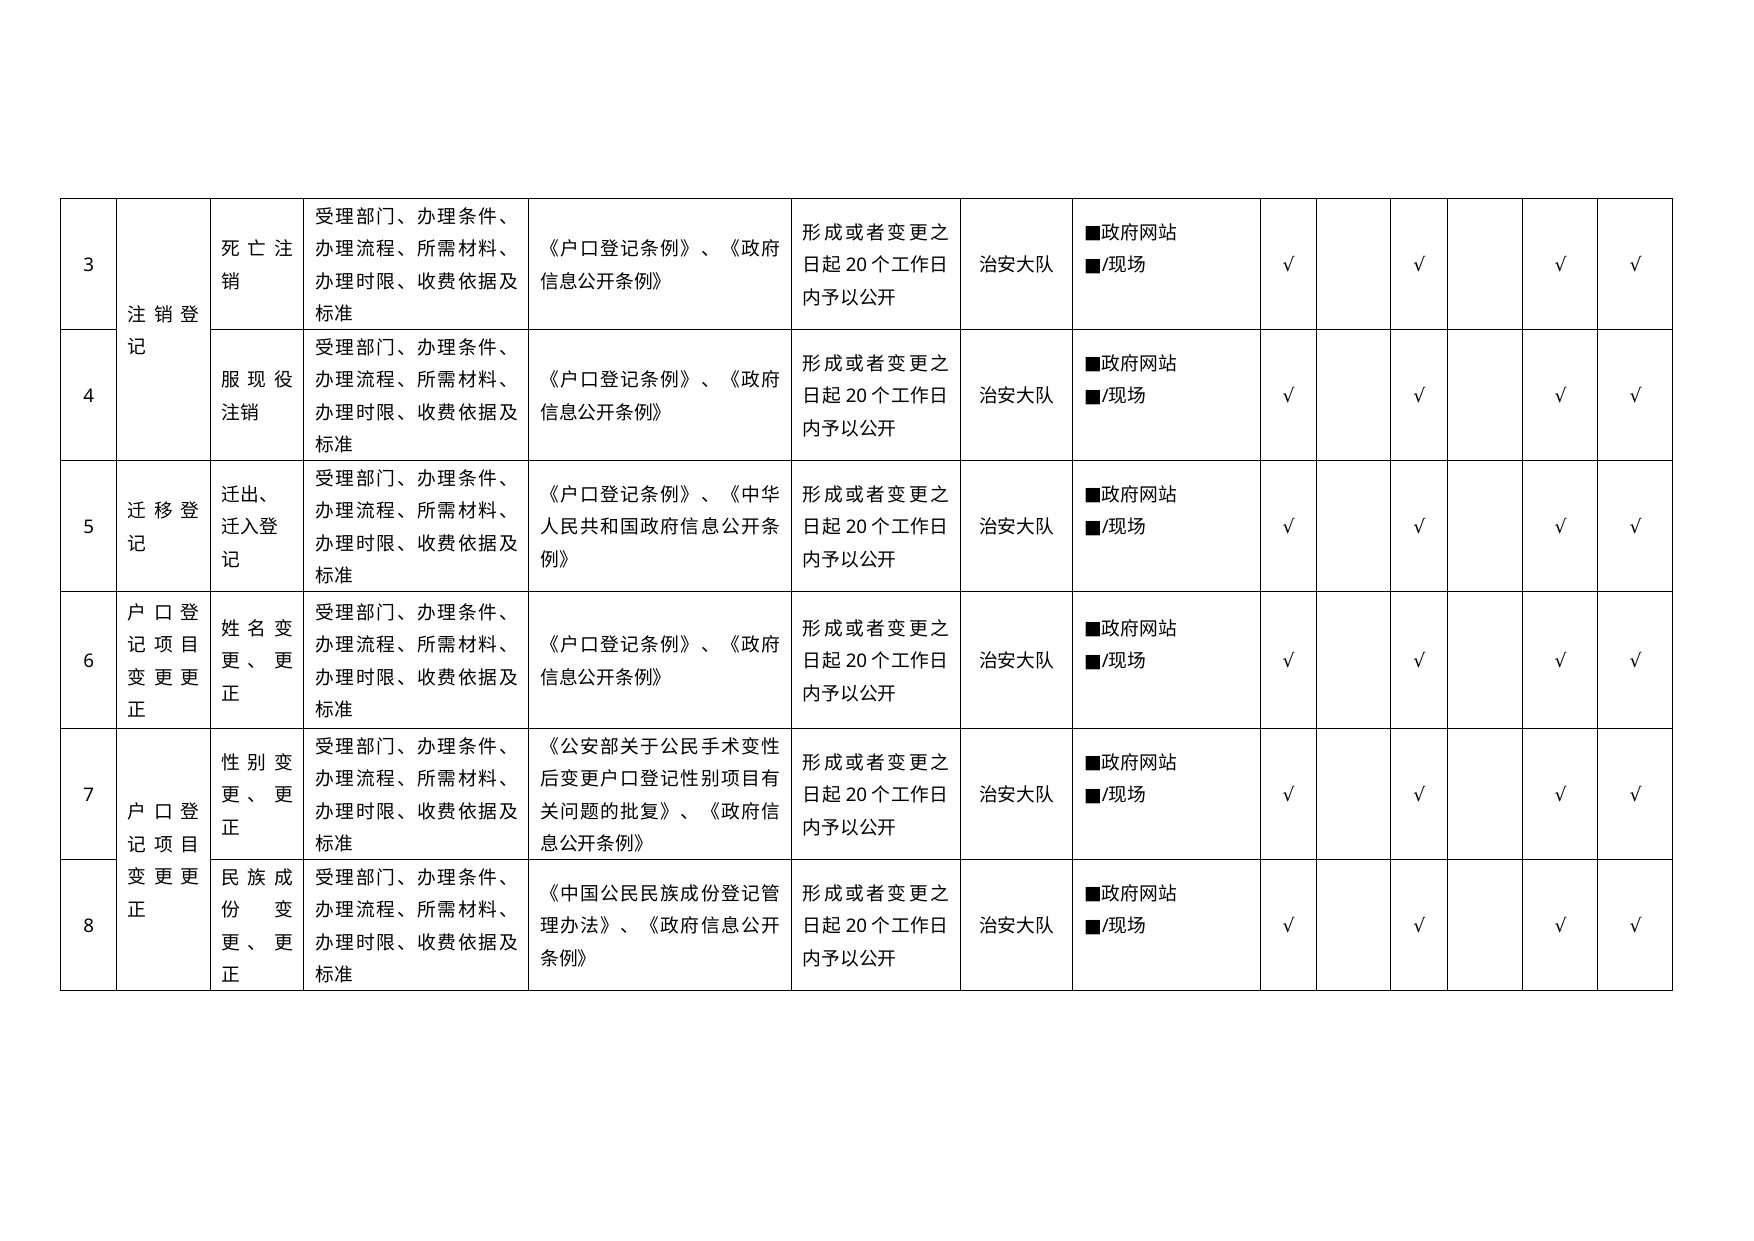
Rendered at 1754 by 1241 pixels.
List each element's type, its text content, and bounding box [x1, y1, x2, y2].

table_cell √ [1598, 592, 1672, 728]
table_cell √ [1598, 860, 1672, 990]
table_cell 治安大队 [961, 592, 1072, 728]
table_cell √ [1598, 199, 1672, 329]
table_cell [1317, 729, 1390, 859]
table_cell √ [1598, 461, 1672, 591]
table_cell 受理部门、办理条件、办理流程、所需材料、办理时限、收费依据及标准 [304, 592, 528, 728]
table_cell 《户口登记条例》、《中华人民共和国政府信息公开条例》 [529, 461, 791, 591]
table_cell 治安大队 [961, 461, 1072, 591]
table_cell √ [1261, 199, 1316, 329]
table_cell [1448, 729, 1522, 859]
table_cell 8 [61, 860, 116, 990]
table_cell 受理部门、办理条件、办理流程、所需材料、办理时限、收费依据及标准 [304, 729, 528, 859]
table_cell √ [1391, 199, 1447, 329]
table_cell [792, 860, 960, 990]
table_cell √ [1391, 860, 1447, 990]
table_cell 迁出、迁入登记 [211, 461, 303, 591]
table_cell 服现役注销 [211, 330, 303, 460]
table_cell 姓名变更、更正 [211, 592, 303, 728]
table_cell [304, 199, 528, 329]
table_cell [1317, 860, 1390, 990]
table_cell 7 [61, 729, 116, 859]
table_cell √ [1261, 729, 1316, 859]
table_cell 户口登记项目变更更正 [117, 592, 210, 728]
table_cell √ [1523, 199, 1597, 329]
table_cell [1448, 860, 1522, 990]
table_cell [1317, 330, 1390, 460]
table_cell 4 [61, 330, 116, 460]
table_cell 形成或者变更之日起20个工作日内予以公开 [792, 461, 960, 591]
table_cell 治安大队 [961, 729, 1072, 859]
table_cell √ [1598, 729, 1672, 859]
table_cell 受理部门、办理条件、办理流程、所需材料、办理时限、收费依据及标准 [304, 461, 528, 591]
table_cell ■政府网站 ■/现场 [1073, 592, 1260, 728]
table_cell √ [1523, 729, 1597, 859]
table_cell √ [1523, 592, 1597, 728]
table_cell ■政府网站 ■/现场 [1073, 729, 1260, 859]
table_cell √ [1261, 860, 1316, 990]
table_cell 性别变更、更正 [211, 729, 303, 859]
table_cell 3 [61, 199, 116, 329]
table_cell √ [1391, 592, 1447, 728]
table_cell √ [1261, 330, 1316, 460]
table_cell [304, 860, 528, 990]
table_cell 《公安部关于公民手术变性后变更户口登记性别项目有关问题的批复》、《政府信息公开条例》 [529, 729, 791, 859]
table_cell 6 [61, 592, 116, 728]
table_cell 形成或者变更之日起20个工作日内予以公开 [792, 592, 960, 728]
table_cell 受理部门、办理条件、办理流程、所需材料、办理时限、收费依据及标准 [304, 330, 528, 460]
table_cell [1448, 592, 1522, 728]
table_cell √ [1391, 729, 1447, 859]
table_cell [1448, 199, 1522, 329]
table_cell √ [1523, 461, 1597, 591]
table_cell 注销登记 [117, 199, 210, 460]
table_cell 民族成份变更、更正 [211, 860, 303, 990]
table_cell 形成或者变更之日起20个工作日内予以公开 [792, 330, 960, 460]
table_cell 《户口登记条例》、《政府信息公开条例》 [529, 199, 791, 329]
table_cell [1317, 592, 1390, 728]
table_cell 《中国公民民族成份登记管理办法》、《政府信息公开条例》 [529, 860, 791, 990]
table_cell [1448, 330, 1522, 460]
table_cell 《户口登记条例》、《政府信息公开条例》 [529, 592, 791, 728]
table_cell 户口登记项目变更更正 [117, 729, 210, 990]
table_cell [792, 199, 960, 329]
table_cell ■政府网站 ■/现场 [1073, 330, 1260, 460]
table_cell 形成或者变更之日起20个工作日内予以公开 [792, 729, 960, 859]
table_cell 5 [61, 461, 116, 591]
table_cell √ [1598, 330, 1672, 460]
table_cell [1317, 199, 1390, 329]
table_cell 治安大队 [961, 199, 1072, 329]
table_cell [1448, 461, 1522, 591]
table_cell 治安大队 [961, 330, 1072, 460]
table_cell [1317, 461, 1390, 591]
table_cell 治安大队 [961, 860, 1072, 990]
table_cell √ [1391, 461, 1447, 591]
table_cell ■政府网站 ■/现场 [1073, 860, 1260, 990]
table_cell √ [1523, 860, 1597, 990]
table_cell 死亡注销 [211, 199, 303, 329]
table_cell √ [1261, 461, 1316, 591]
table_cell √ [1523, 330, 1597, 460]
table_cell 迁移登记 [117, 461, 210, 591]
table_cell ■政府网站 ■/现场 [1073, 199, 1260, 329]
table_cell ■政府网站 ■/现场 [1073, 461, 1260, 591]
table_cell √ [1261, 592, 1316, 728]
table_cell √ [1391, 330, 1447, 460]
table_cell 《户口登记条例》、《政府信息公开条例》 [529, 330, 791, 460]
